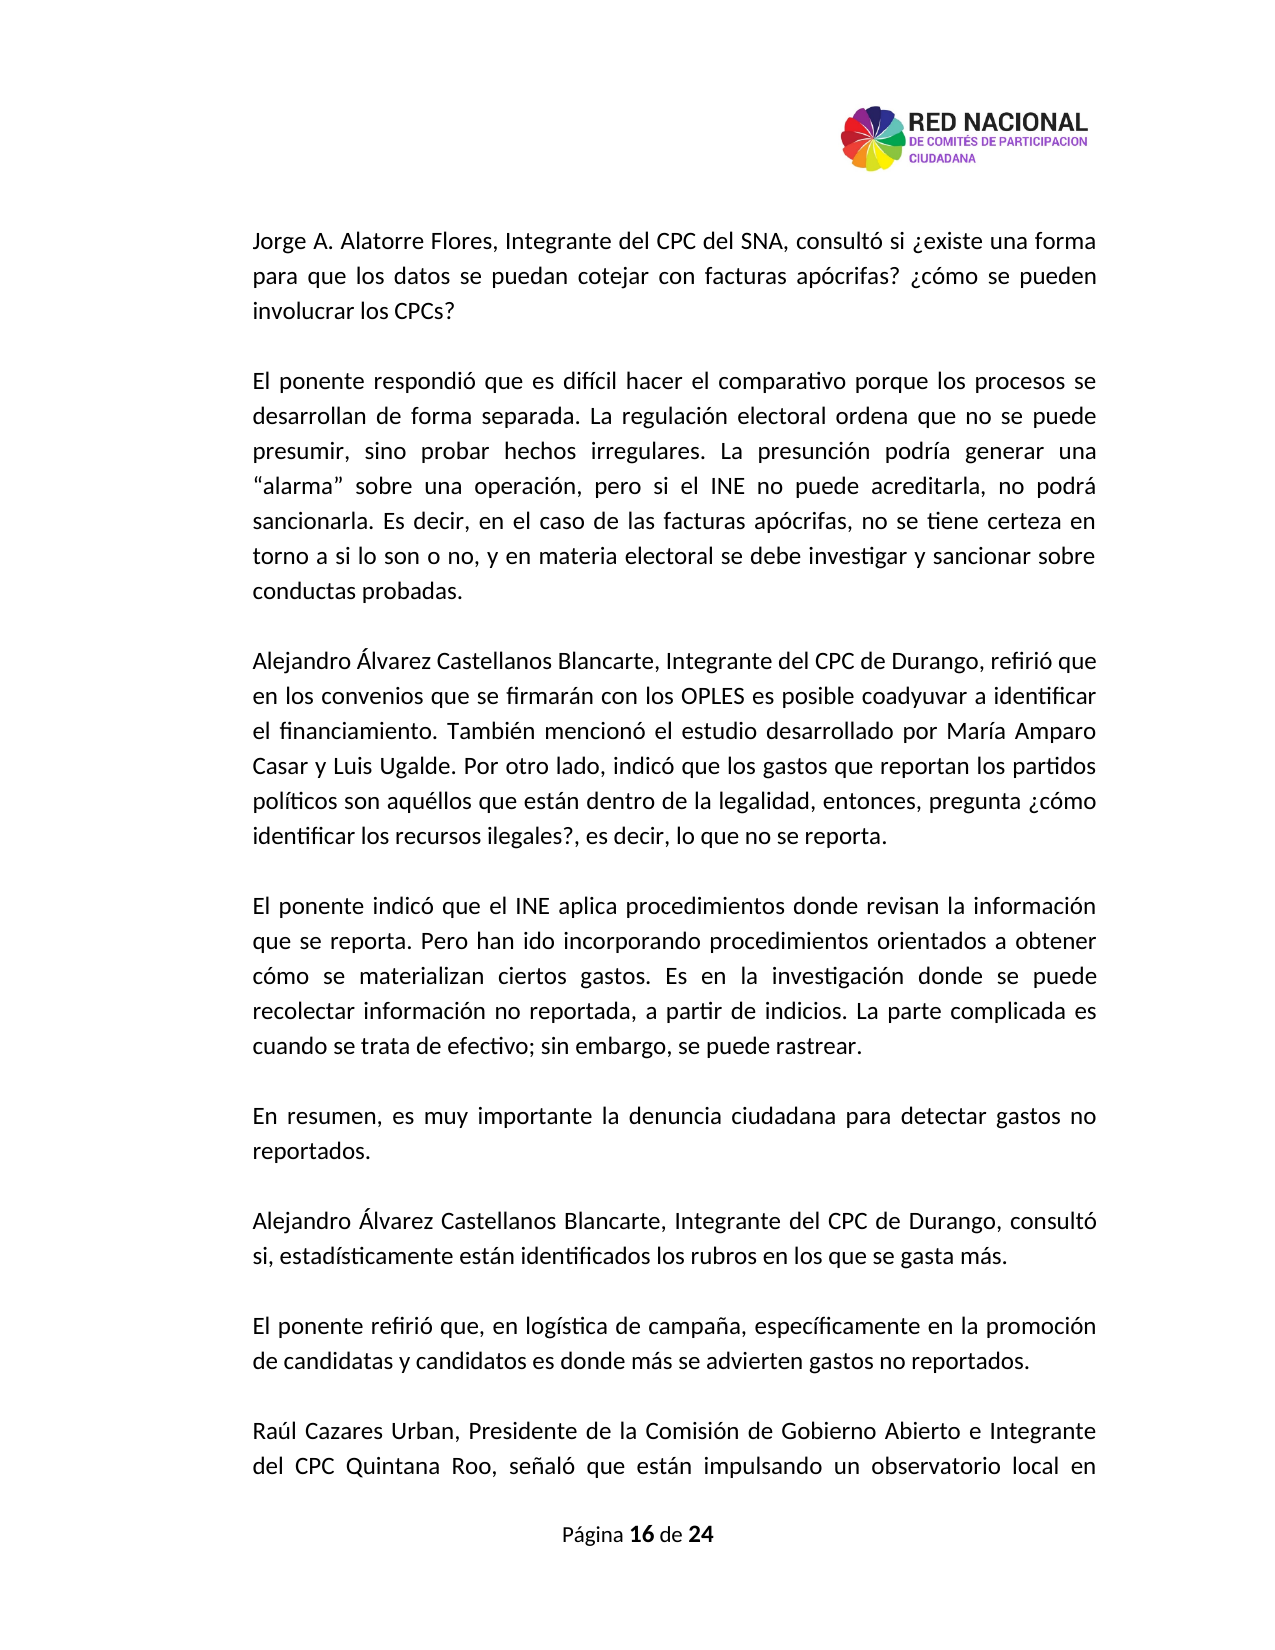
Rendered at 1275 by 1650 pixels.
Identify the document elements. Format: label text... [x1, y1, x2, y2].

text El ponente indicó que el INE aplica procedimientos donde revisan la información que se reporta. Pero han ido incorporando procedimientos orientados a obtener cómo se materializan ciertos gastos. Es en la investigación donde se puede recolectar información no reportada, a partir de indicios. La parte complicada es cuando se trata de efectivo; sin embargo, se puede rastrear. [252, 890, 1098, 1061]
text En resumen, es muy importante la denuncia ciudadana para detectar gastos no reportados. [252, 1100, 1098, 1166]
text Alejandro Álvarez Castellanos Blancarte, Integrante del CPC de Durango, refirió que en los convenios que se firmarán con los OPLES es posible coadyuvar a identificar el financiamiento. También mencionó el estudio desarrollado por María Amparo Casar y Luis Ugalde. Por otro lado, indicó que los gastos que reportan los partidos políticos son aquéllos que están dentro de la legalidad, entonces, pregunta ¿cómo identificar los recursos ilegales?, es decir, lo que no se reporta. [252, 645, 1098, 851]
text El ponente respondió que es difícil hacer el comparativo porque los procesos se desarrollan de forma separada. La regulación electoral ordena que no se puede presumir, sino probar hechos irregulares. La presunción podría generar una “alarma” sobre una operación, pero si el INE no puede acreditarla, no podrá sancionarla. Es decir, en el caso de las facturas apócrifas, no se tiene certeza en torno a si lo son o no, y en materia electoral se debe investigar y sancionar sobre conductas probadas. [252, 365, 1098, 606]
text El ponente refirió que, en logística de campaña, específicamente en la promoción de candidatas y candidatos es donde más se advierten gastos no reportados. [252, 1310, 1098, 1376]
picture [832, 73, 1098, 191]
text Alejandro Álvarez Castellanos Blancarte, Integrante del CPC de Durango, consultó si, estadísticamente están identificados los rubros en los que se gasta más. [252, 1205, 1098, 1271]
text Jorge A. Alatorre Flores, Integrante del CPC del SNA, consultó si ¿existe una forma para que los datos se puedan cotejar con facturas apócrifas? ¿cómo se pueden involucrar los CPCs? [252, 225, 1098, 326]
